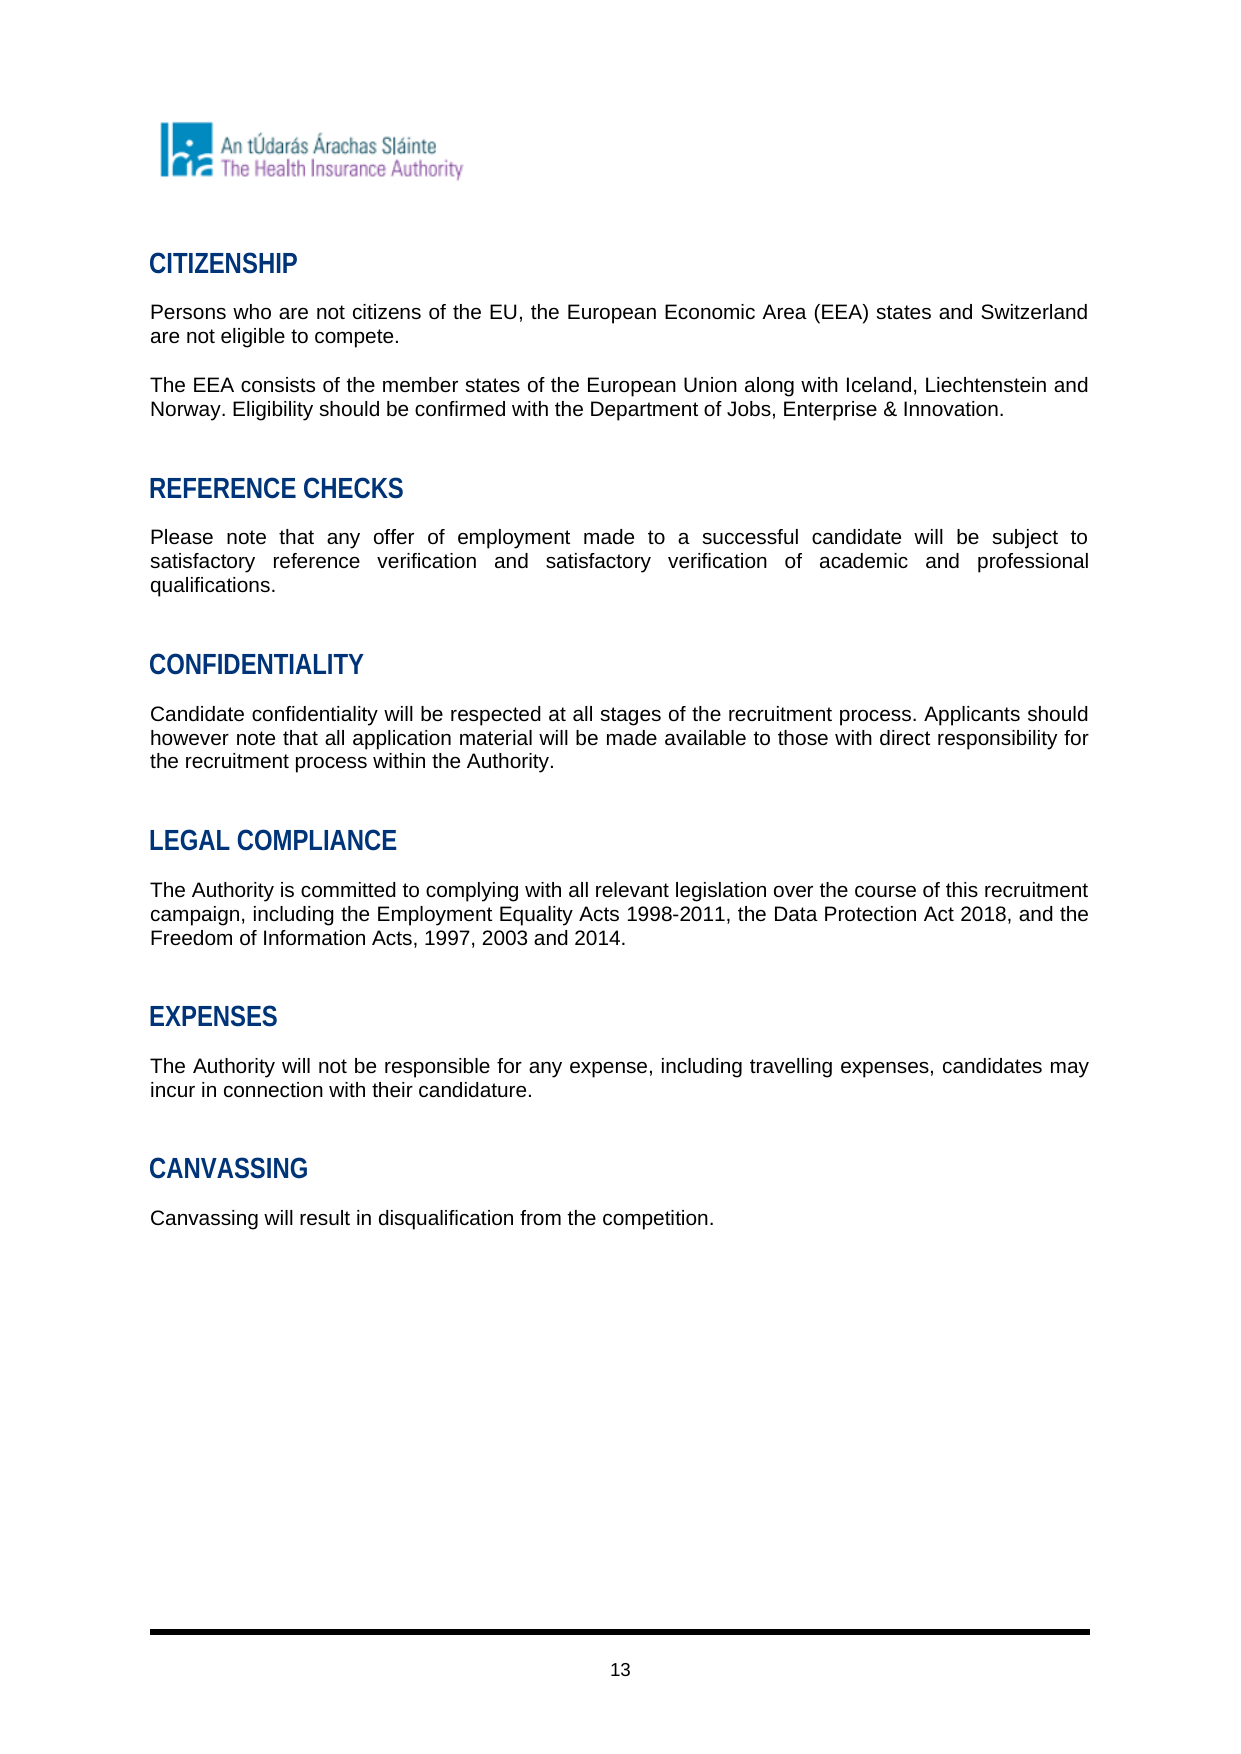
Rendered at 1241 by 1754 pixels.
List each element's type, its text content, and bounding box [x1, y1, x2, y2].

subtitle Canvassing [149, 1152, 1090, 1185]
text The Authority is committed to complying with all relevant legislation over the course of this recruitment campaign, including the Employment Equality Acts 1998-2011, the Data Protection Act 2018, and the Freedom of Information Acts, 1997, 2003 and 2014. [150, 877, 1090, 949]
text Persons who are not citizens of the EU, the European Economic Area (EEA) states and Switzerland are not eligible to compete. [150, 300, 1090, 348]
text The Authority will not be responsible for any expense, including travelling expenses, candidates may incur in connection with their candidature. [150, 1054, 1090, 1102]
subtitle Legal Compliance [149, 823, 1090, 857]
subtitle Confidentiality [149, 647, 1090, 681]
text The EEA consists of the member states of the European Union along with Iceland, Liechtenstein and Norway. Eligibility should be confirmed with the Department of Jobs, Enterprise & Innovation. [150, 373, 1090, 421]
text Candidate confidentiality will be respected at all stages of the recruitment process. Applicants should however note that all application material will be made available to those with direct responsibility for the recruitment process within the Authority. [150, 701, 1090, 773]
subtitle Reference Checks [149, 471, 1090, 504]
subtitle Expenses [149, 999, 1090, 1033]
picture [150, 121, 473, 196]
subtitle Citizenship [149, 246, 1090, 279]
text Canvassing will result in disqualification from the competition. [150, 1206, 1090, 1230]
text Please note that any offer of employment made to a successful candidate will be subject to satisfactory reference verification and satisfactory verification of academic and professional qualifications. [150, 525, 1090, 597]
